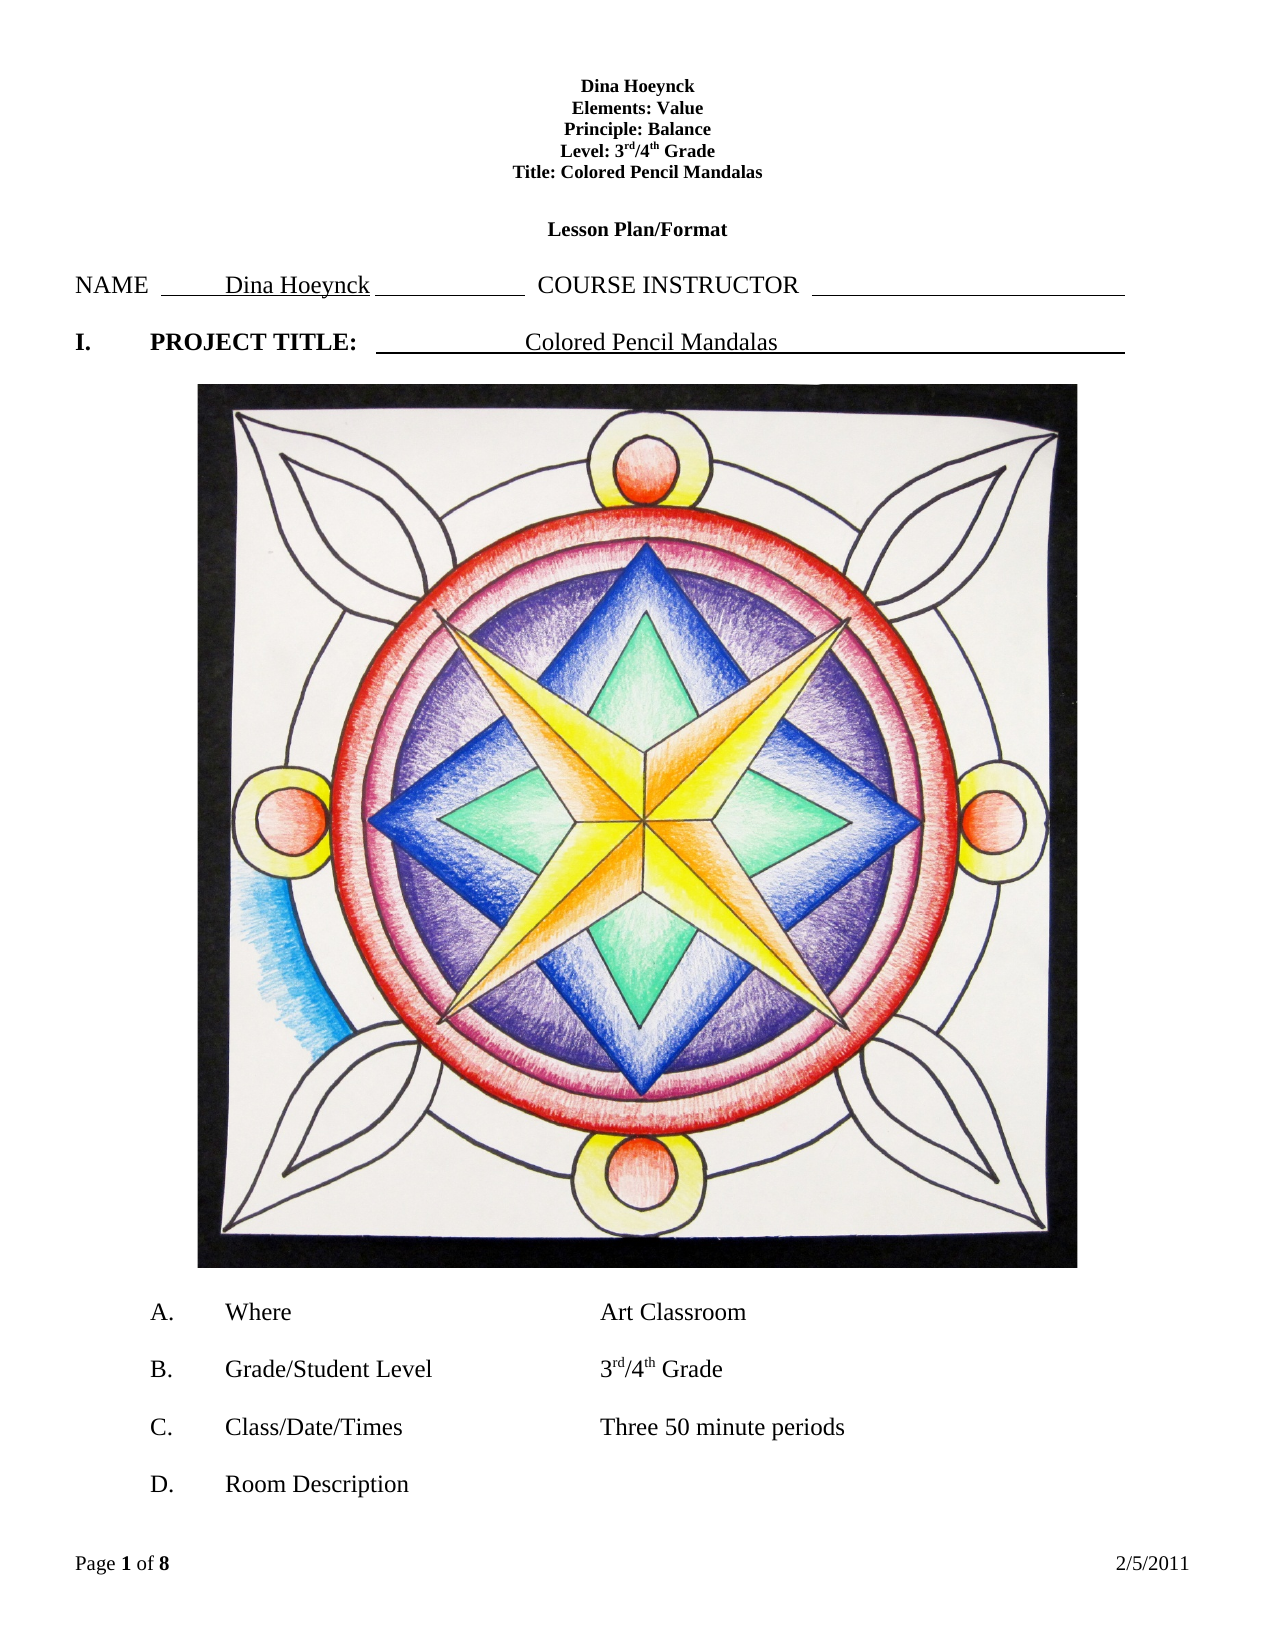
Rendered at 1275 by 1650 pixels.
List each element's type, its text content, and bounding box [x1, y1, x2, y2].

text C. Class/Date/Times Three 50 minute periods [150, 1412, 1200, 1440]
picture [197, 384, 1078, 1268]
text I. PROJECT TITLE: Colored Pencil Mandalas [75, 327, 1200, 356]
text NAME Dina Hoeynck COURSE INSTRUCTOR [75, 270, 1200, 298]
text B. Grade/Student Level 3rd/4th Grade [150, 1354, 1200, 1383]
text Lesson Plan/Format [75, 217, 1200, 241]
text A. Where Art Classroom [150, 1297, 1200, 1325]
text D. Room Description [150, 1469, 1200, 1498]
